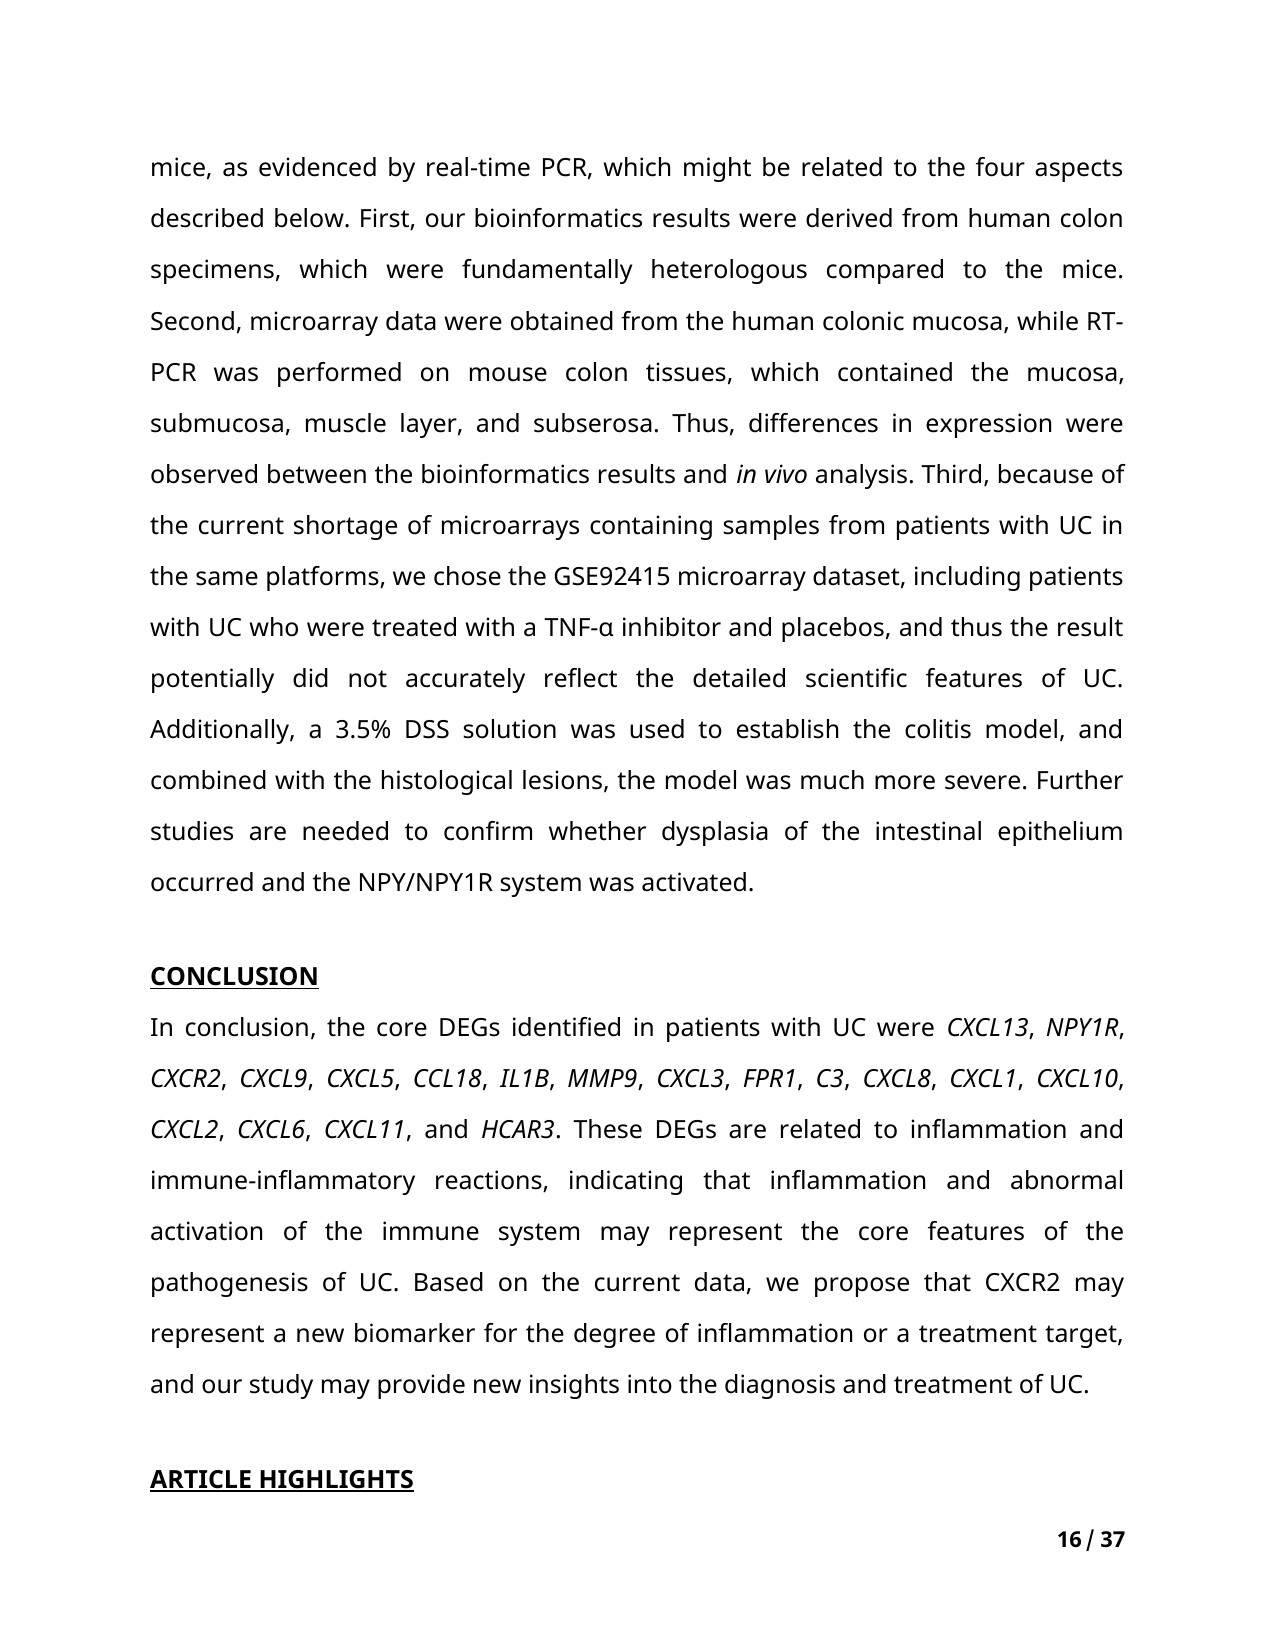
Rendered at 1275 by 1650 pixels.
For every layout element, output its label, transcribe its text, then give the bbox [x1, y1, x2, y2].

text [150, 150, 1125, 899]
text ARTICLE HIGHLIGHTS [150, 1461, 1125, 1495]
text In conclusion, the core DEGs identified in patients with UC were CXCL13, NPY1R, CXCR2, CXCL9, CXCL5, CCL18, IL1B, MMP9, CXCL3, FPR1, C3, CXCL8, CXCL1, CXCL10, CXCL2, CXCL6, CXCL11, and HCAR3. These DEGs are related to inflammation and immune-inflammatory reactions, indicating that inflammation and abnormal activation of the immune system may represent the core features of the pathogenesis of UC. Based on the current data, we propose that CXCR2 may represent a new biomarker for the degree of inflammation or a treatment target, and our study may provide new insights into the diagnosis and treatment of UC. [150, 1010, 1125, 1401]
text CONCLUSION [150, 959, 1125, 993]
